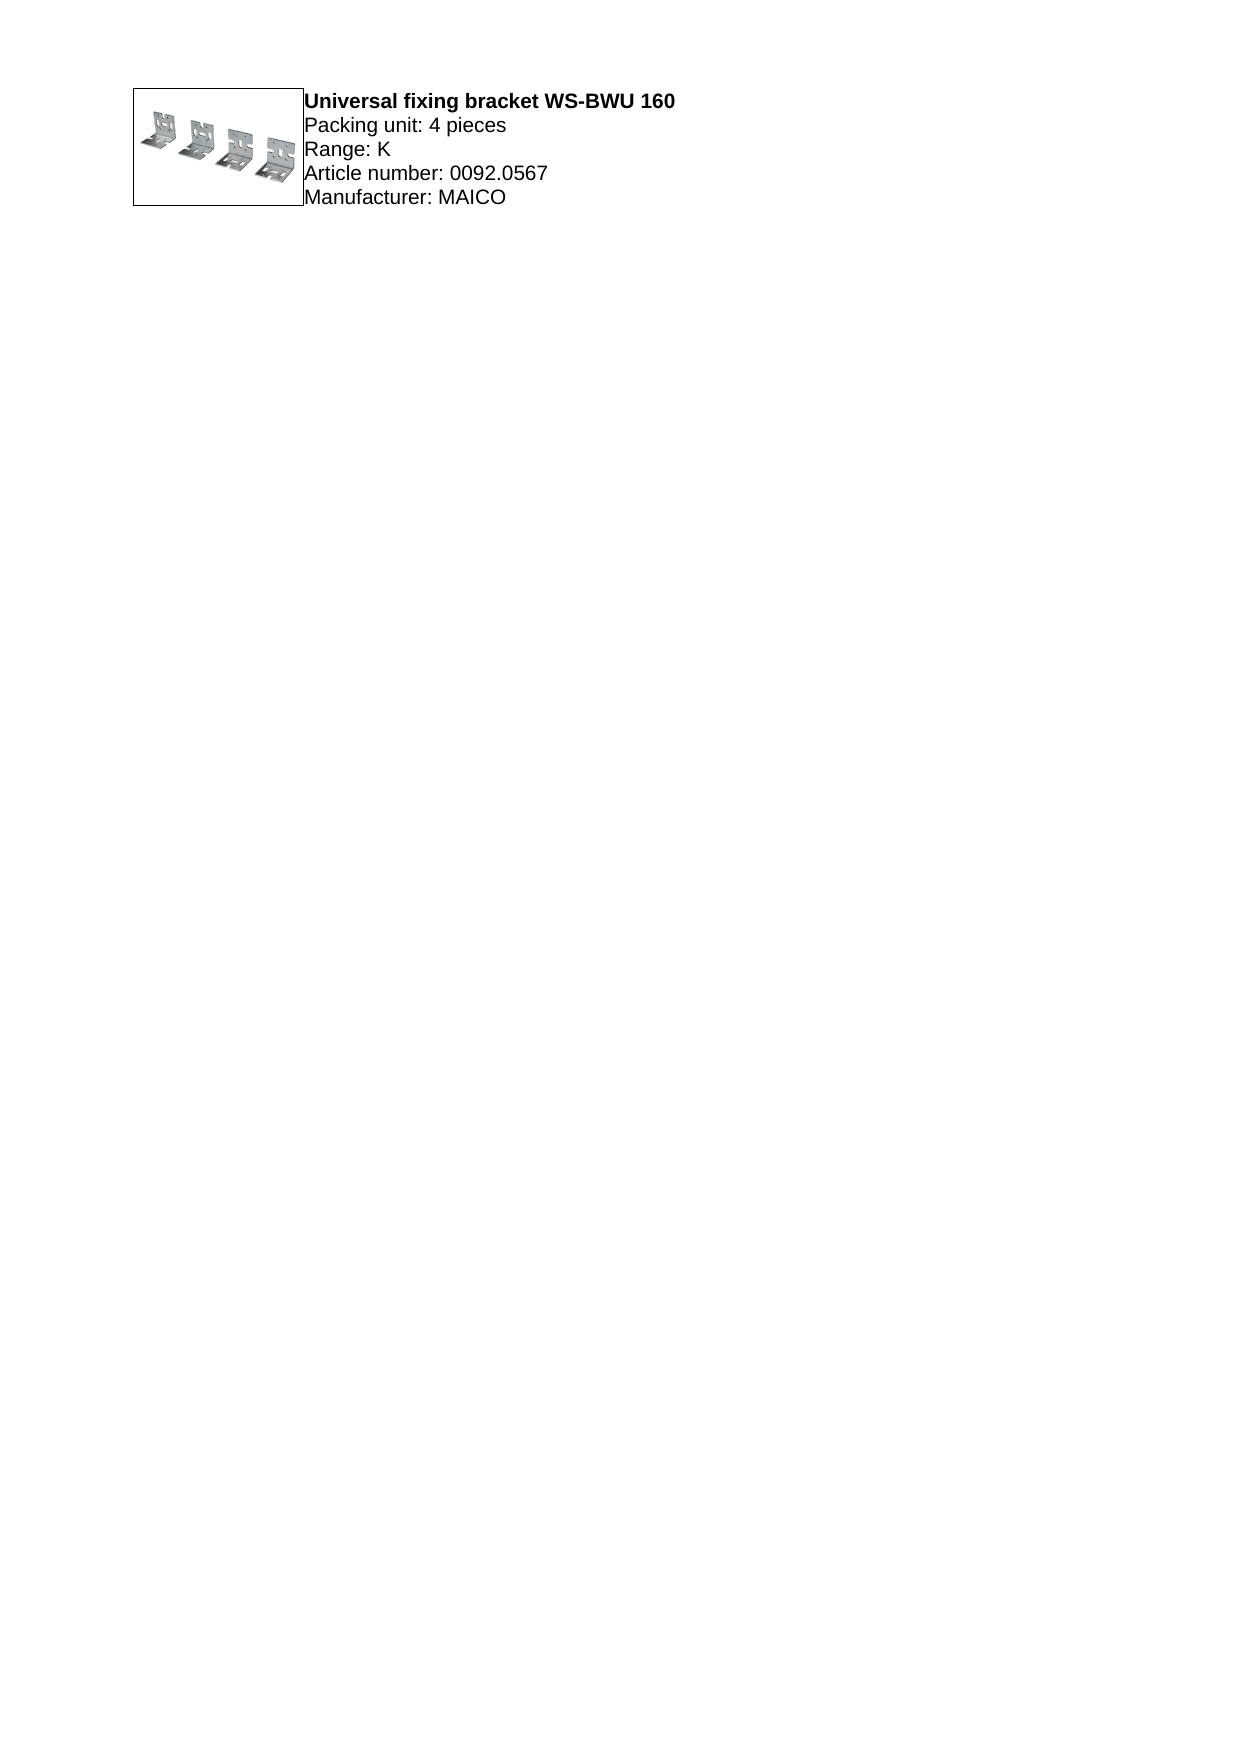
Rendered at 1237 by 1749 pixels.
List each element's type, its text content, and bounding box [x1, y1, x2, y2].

text Universal fixing bracket WS-BWU 160Packing unit: 4 piecesRange: K Article number: 0092.0567Manufacturer: MAICO [133, 89, 1148, 208]
picture [134, 89, 303, 205]
